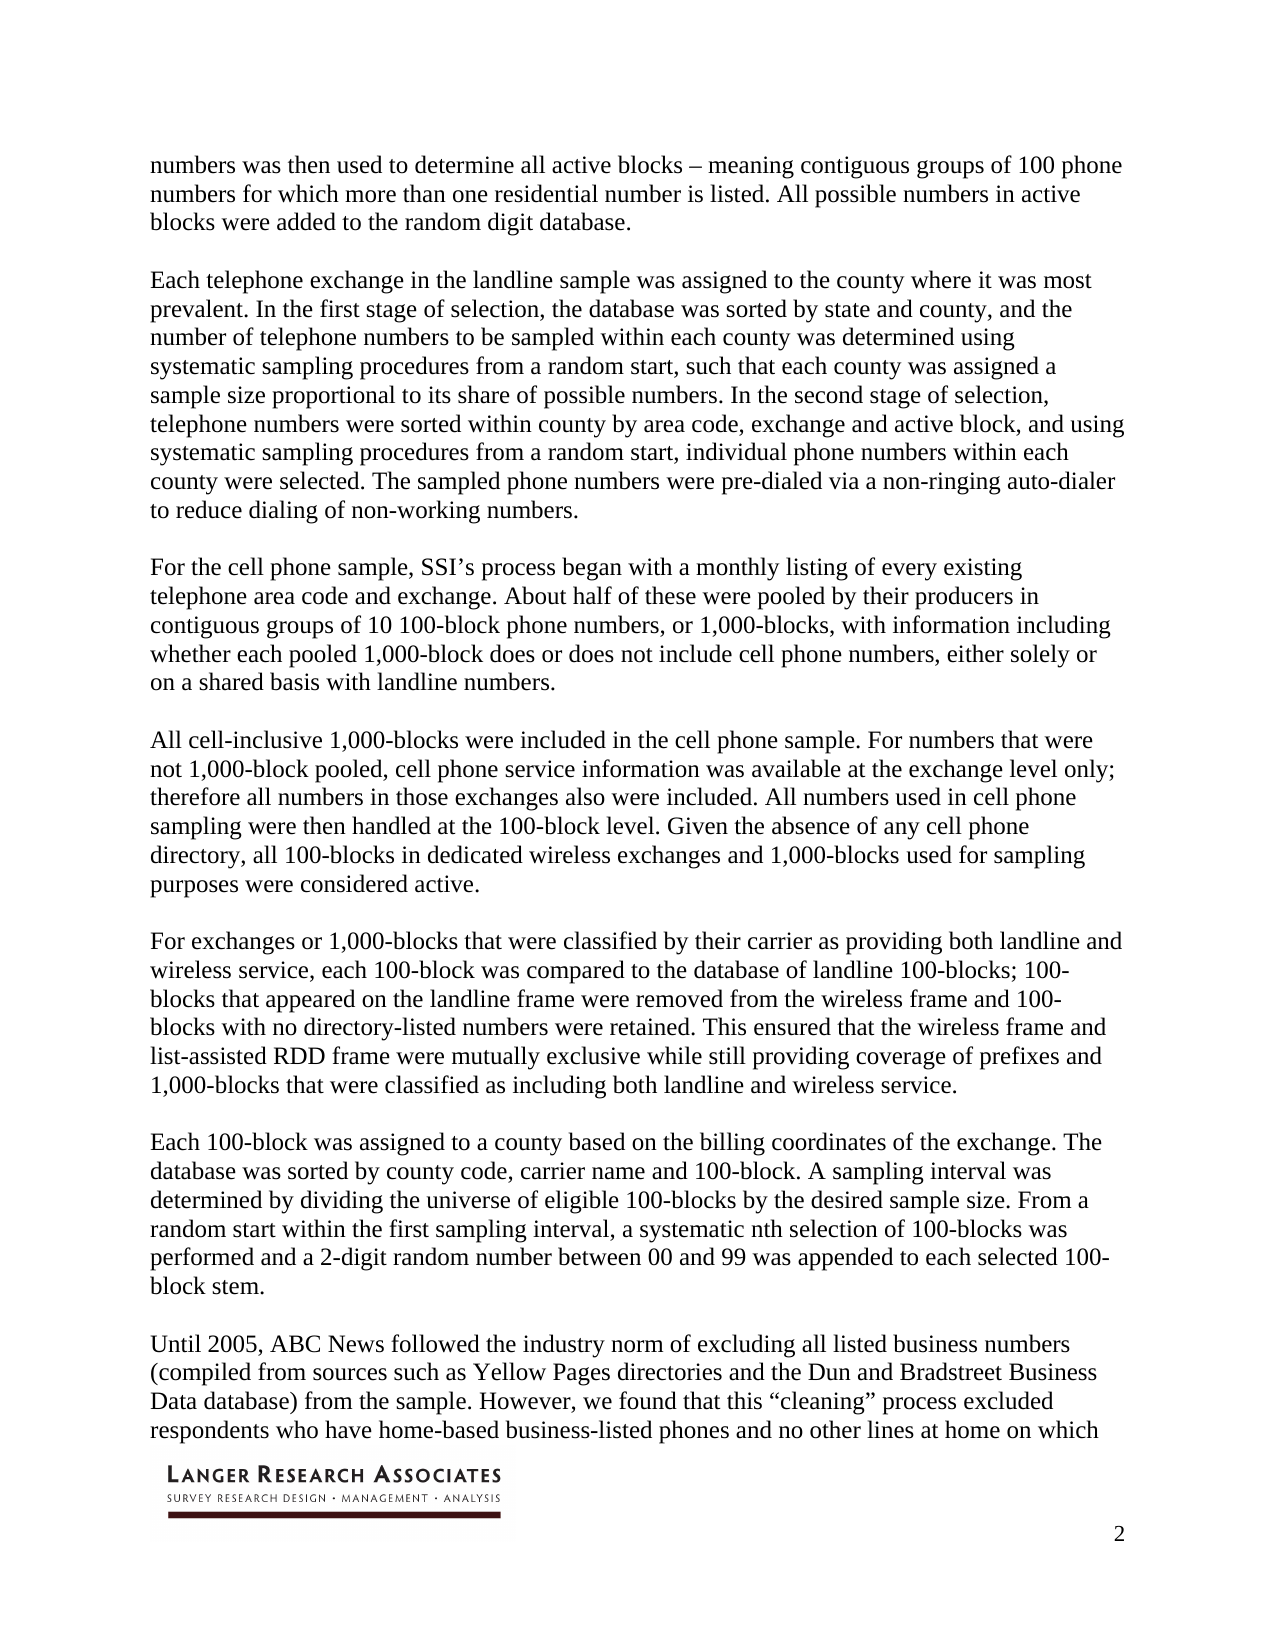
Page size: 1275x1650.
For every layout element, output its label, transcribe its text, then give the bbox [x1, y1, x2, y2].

text For exchanges or 1,000-blocks that were classified by their carrier as providing both landline and wireless service, each 100-block was compared to the database of landline 100-blocks; 100-blocks that appeared on the landline frame were removed from the wireless frame and 100-blocks with no directory-listed numbers were retained. This ensured that the wireless frame and list-assisted RDD frame were mutually exclusive while still providing coverage of prefixes and 1,000-blocks that were classified as including both landline and wireless service. [150, 926, 1125, 1099]
picture [150, 1445, 516, 1542]
text Each telephone exchange in the landline sample was assigned to the county where it was most prevalent. In the first stage of selection, the database was sorted by state and county, and the number of telephone numbers to be sampled within each county was determined using systematic sampling procedures from a random start, such that each county was assigned a sample size proportional to its share of possible numbers. In the second stage of selection, telephone numbers were sorted within county by area code, exchange and active block, and using systematic sampling procedures from a random start, individual phone numbers within each county were selected. The sampled phone numbers were pre-dialed via a non-ringing auto-dialer to reduce dialing of non-working numbers. [150, 265, 1125, 524]
text Each 100-block was assigned to a county based on the billing coordinates of the exchange. The database was sorted by county code, carrier name and 100-block. A sampling interval was determined by dividing the universe of eligible 100-blocks by the desired sample size. From a random start within the first sampling interval, a systematic nth selection of 100-blocks was performed and a 2-digit random number between 00 and 99 was appended to each selected 100-block stem. [150, 1127, 1125, 1300]
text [150, 150, 1125, 236]
text All cell-inclusive 1,000-blocks were included in the cell phone sample. For numbers that were not 1,000-block pooled, cell phone service information was available at the exchange level only; therefore all numbers in those exchanges also were included. All numbers used in cell phone sampling were then handled at the 100-block level. Given the absence of any cell phone directory, all 100-blocks in dedicated wireless exchanges and 1,000-blocks used for sampling purposes were considered active. [150, 725, 1125, 897]
text For the cell phone sample, SSI’s process began with a monthly listing of every existing telephone area code and exchange. About half of these were pooled by their producers in contiguous groups of 10 100-block phone numbers, or 1,000-blocks, with information including whether each pooled 1,000-block does or does not include cell phone numbers, either solely or on a shared basis with landline numbers. [150, 552, 1125, 696]
